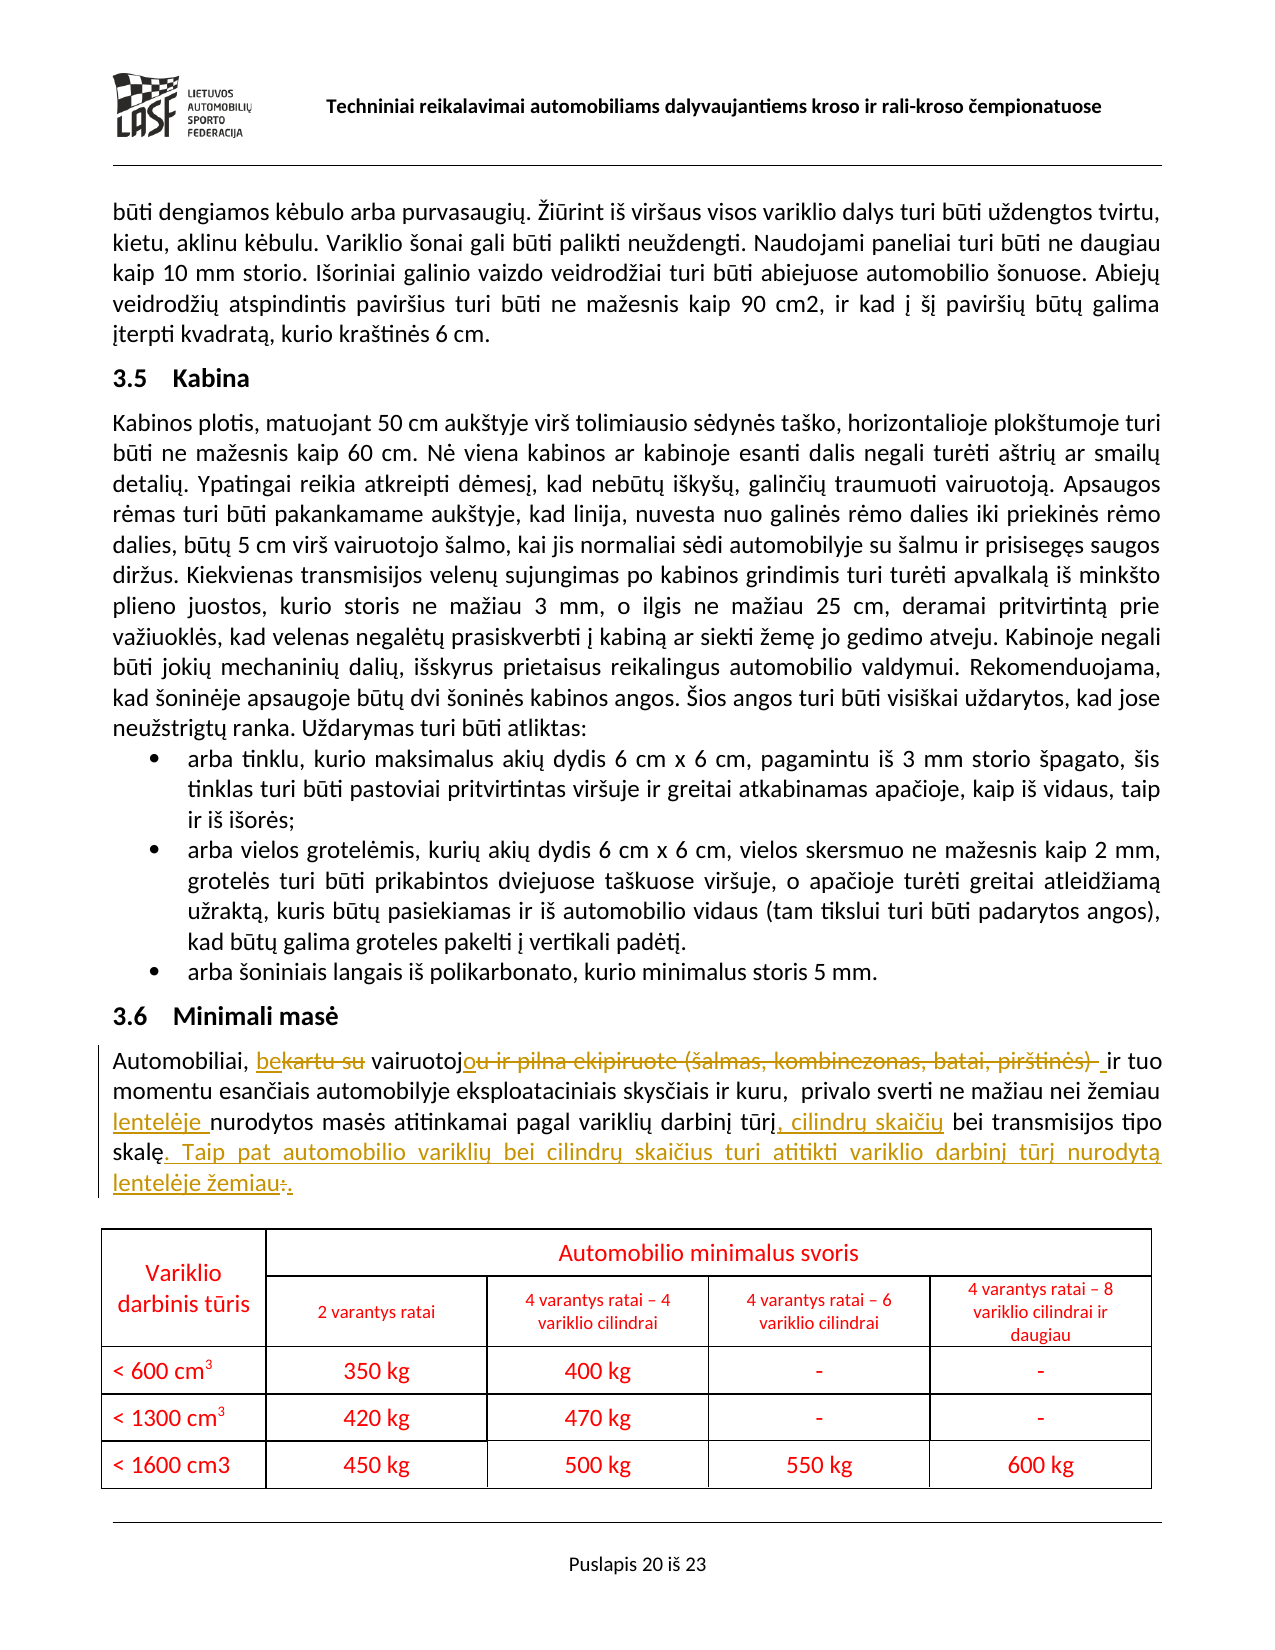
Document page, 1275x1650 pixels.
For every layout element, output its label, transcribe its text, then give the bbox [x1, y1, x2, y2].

table_cell 4 varantys ratai – 8 variklio cilindrai ir daugiau [931, 1277, 1151, 1346]
table_cell 500 kg [487, 1441, 708, 1488]
table_cell 4 varantys ratai – 6 variklio cilindrai [709, 1277, 929, 1346]
text Automobiliai, vairuotojir tuo momentu esančiais automobilyje eksploataciniais skysčiais ir kuru, privalo sverti ne mažiau nei žemiau nurodytos masės atitinkamai pagal variklių darbinį tūrį bei transmisijos tipo skalę [112, 1045, 1162, 1198]
table_cell - [931, 1395, 1151, 1440]
table_cell 450 kg [267, 1442, 487, 1488]
subtitle Kabina [112, 362, 1162, 394]
table_header Automobilio minimalus svoris [267, 1230, 1151, 1275]
table_cell 4 varantys ratai – 4 variklio cilindrai [488, 1277, 708, 1346]
list arba tinklu, kurio maksimalus akių dydis 6 cm x 6 cm, pagamintu iš 3 mm storio špagato, šis tinklas turi būti pastoviai pritvirtintas viršuje ir greitai atkabinamas apačioje, kaip iš vidaus, taip ir iš išorės; [150, 743, 1162, 834]
table_cell 550 kg [709, 1441, 930, 1488]
table_header Variklio darbinis tūris [102, 1230, 265, 1346]
table_cell - [709, 1347, 929, 1393]
table_cell < 1300 cm3 [102, 1395, 265, 1440]
list arba šoniniais langais iš polikarbonato, kurio minimalus storis 5 mm. [150, 956, 1162, 987]
subtitle Minimali masė [112, 999, 1162, 1032]
table_cell 400 kg [488, 1347, 708, 1393]
table_cell 420 kg [267, 1395, 486, 1440]
table_cell - [709, 1395, 929, 1440]
table_cell 470 kg [488, 1395, 708, 1440]
table_cell < 1600 cm3 [102, 1442, 265, 1488]
picture [112, 73, 252, 138]
table_cell < 600 cm3 [102, 1347, 265, 1393]
table_cell 350 kg [267, 1347, 486, 1393]
text Kabinos plotis, matuojant 50 cm aukštyje virš tolimiausio sėdynės taško, horizontalioje plokštumoje turi būti ne mažesnis kaip 60 cm. Nė viena kabinos ar kabinoje esanti dalis negali turėti aštrių ar smailų detalių. Ypatingai reikia atkreipti dėmesį, kad nebūtų iškyšų, galinčių traumuoti vairuotoją. Apsaugos rėmas turi būti pakankamame aukštyje, kad linija, nuvesta nuo galinės rėmo dalies iki priekinės rėmo dalies, būtų 5 cm virš vairuotojo šalmo, kai jis normaliai sėdi automobilyje su šalmu ir prisisegęs saugos diržus. Kiekvienas transmisijos velenų sujungimas po kabinos grindimis turi turėti apvalkalą iš minkšto plieno juostos, kurio storis ne mažiau 3 mm, o ilgis ne mažiau 25 cm, deramai pritvirtintą prie važiuoklės, kad velenas negalėtų prasiskverbti į kabiną ar siekti žemę jo gedimo atveju. Kabinoje negali būti jokių mechaninių dalių, išskyrus prietaisus reikalingus automobilio valdymui. Rekomenduojama, kad šoninėje apsaugoje būtų dvi šoninės kabinos angos. Šios angos turi būti visiškai uždarytos, kad jose neužstrigtų ranka. Uždarymas turi būti atliktas: [112, 407, 1162, 743]
table_cell 2 varantys ratai [267, 1277, 486, 1346]
list arba vielos grotelėmis, kurių akių dydis 6 cm x 6 cm, vielos skersmuo ne mažesnis kaip 2 mm, grotelės turi būti prikabintos dviejuose taškuose viršuje, o apačioje turėti greitai atleidžiamą užraktą, kuris būtų pasiekiamas ir iš automobilio vidaus (tam tikslui turi būti padarytos angos), kad būtų galima groteles pakelti į vertikali padėtį. [150, 834, 1162, 956]
table_cell 600 kg [930, 1440, 1151, 1488]
table_cell - [931, 1347, 1151, 1393]
